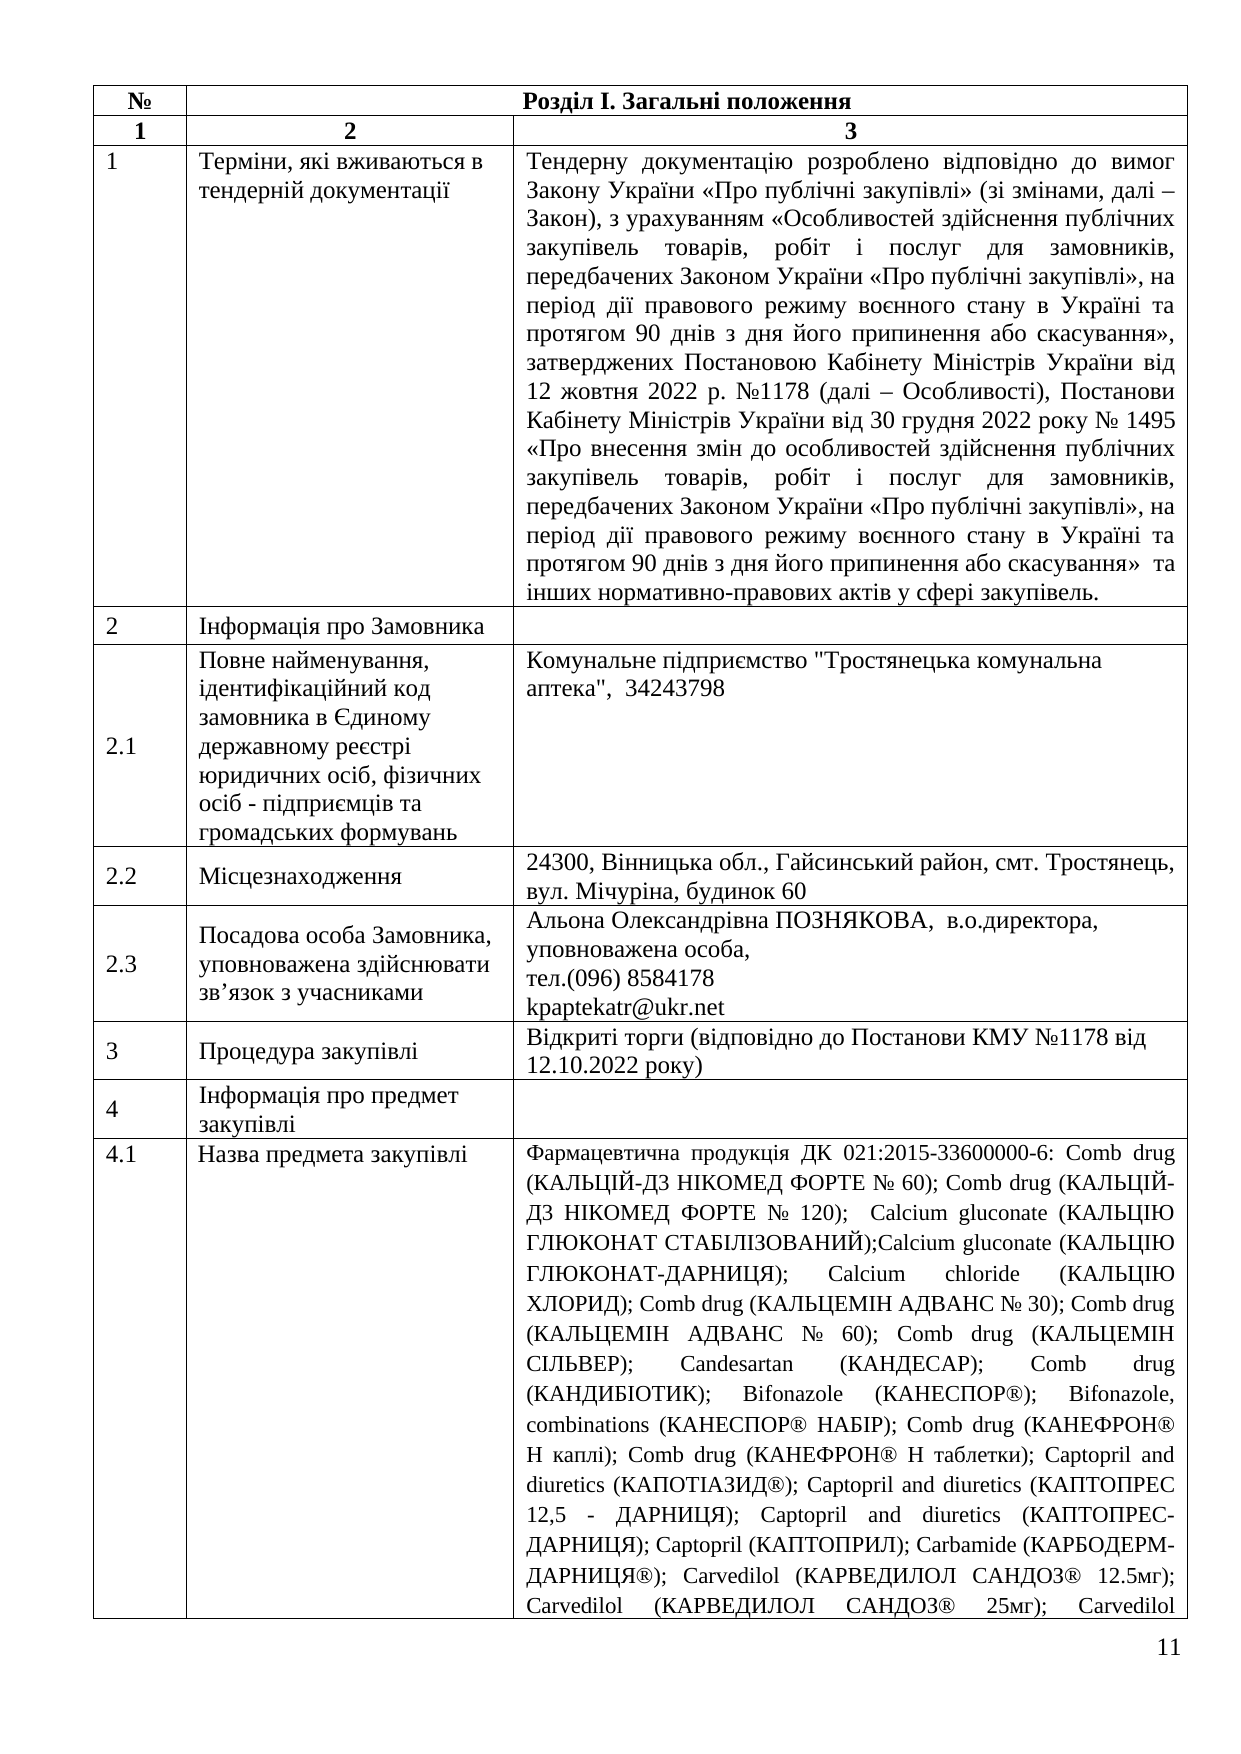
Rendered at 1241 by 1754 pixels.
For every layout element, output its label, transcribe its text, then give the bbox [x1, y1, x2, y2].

table_cell 2 [94, 607, 186, 644]
table_cell 4.1 [94, 1139, 186, 1618]
table_cell Процедура закупівлі [187, 1022, 513, 1079]
table_cell 1 [94, 116, 186, 145]
table_cell Терміни, які вживаються в тендерній документації [187, 146, 513, 606]
table_cell 4 [94, 1080, 186, 1138]
table_cell Інформація про Замовника [187, 607, 513, 644]
table_header Розділ І. Загальні положення [187, 86, 1187, 115]
table_cell 1 [94, 146, 186, 606]
table_cell 24300, Вінницька обл., Гайсинський район, смт. Тростянець, вул. Мічуріна, будинок 60 [514, 847, 1187, 904]
table_cell Місцезнаходження [187, 847, 513, 904]
table_cell 3 [94, 1022, 186, 1079]
table_cell [514, 1080, 1187, 1138]
table_cell Відкриті торги (відповідно до Постанови КМУ №1178 від 12.10.2022 року) [514, 1022, 1187, 1079]
table_cell Комунальне підприємство "Тростянецька комунальна аптека", 34243798 [514, 645, 1187, 846]
table_cell Посадова особа Замовника, уповноважена здійснювати зв’язок з учасниками [187, 906, 513, 1021]
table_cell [187, 1139, 513, 1618]
table_cell 3 [514, 116, 1187, 145]
table_cell Тендерну документацію розроблено відповідно до вимог Закону України «Про публічні закупівлі» (зі змінами, далі – Закон), з урахуванням «Особливостей здійснення публічних закупівель товарів, робіт і послуг для замовників, передбачених Законом України «Про публічні закупівлі», на період дії правового режиму воєнного стану в Україні та протягом 90 днів з дня його припинення або скасування», затверджених Постановою Кабінету Міністрів України від 12 жовтня 2022 р. №1178 (далі – Особливості), Постанови Кабінету Міністрів України від 30 грудня 2022 року № 1495 «Про внесення змін до особливостей здійснення публічних закупівель товарів, робіт і послуг для замовників, передбачених Законом України «Про публічні закупівлі», на період дії правового режиму воєнного стану в Україні та протягом 90 днів з дня його припинення або скасування» та інших нормативно-правових актів у сфері закупівель. [514, 146, 1187, 606]
table_cell 2.2 [94, 847, 186, 904]
table_cell 2.3 [94, 906, 186, 1021]
table_cell 2 [187, 116, 513, 145]
table_cell Альона Олександрівна ПОЗНЯКОВА, в.о.директора, уповноважена особа, тел.(096) 8584178 kpaptekatr@ukr.net [514, 906, 1187, 1021]
table_cell [514, 607, 1187, 644]
table_cell Інформація про предмет закупівлі [187, 1080, 513, 1138]
table_cell Повне найменування, ідентифікаційний код замовника в Єдиному державному реєстрі юридичних осіб, фізичних осіб - підприємців та громадських формувань [187, 645, 513, 846]
table_header № [94, 86, 186, 115]
table_cell 2.1 [94, 645, 186, 846]
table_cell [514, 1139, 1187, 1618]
